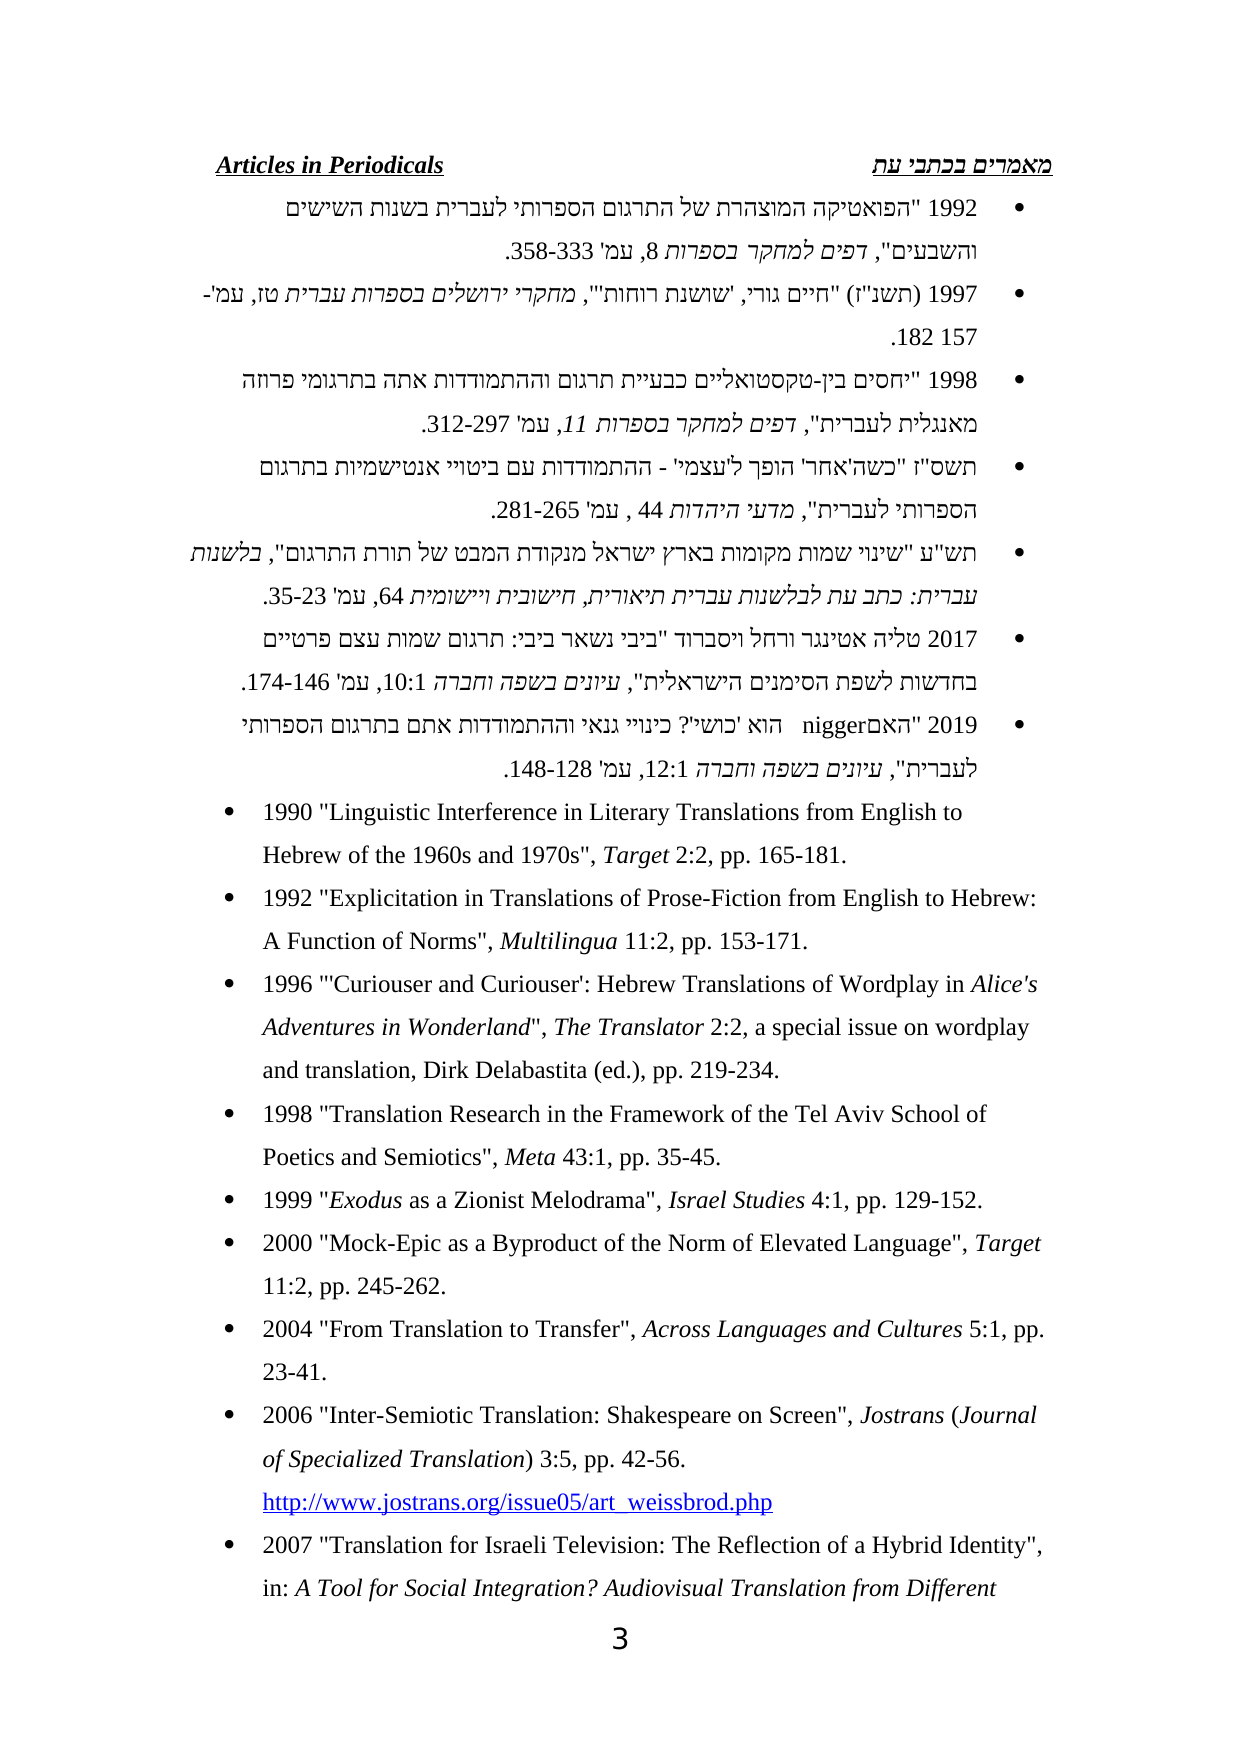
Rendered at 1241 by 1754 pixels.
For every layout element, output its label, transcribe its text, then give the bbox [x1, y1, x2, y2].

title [225, 1530, 1053, 1602]
list 1990 "Linguistic Interference in Literary Translations from English to Hebrew of the 1960s and 1970s", Target 2:2, pp. 165-181. [225, 797, 1053, 869]
list 2006 "Inter-Semiotic Translation: Shakespeare on Screen", Jostrans (Journal of Specialized Translation) 3:5, pp. 42-56. [225, 1401, 1053, 1472]
list 1998 "יחסים בין-טקסטואליים כבעיית תרגום וההתמודדות אתה בתרגומי פרוזה מאנגלית לעברית", דפים למחקר בספרות 11, עמ' 312-297. [187, 366, 1015, 437]
list http://www.jostrans.org/issue05/art_weissbrod.php [262, 1487, 1053, 1516]
list 1999 "Exodus as a Zionist Melodrama", Israel Studies 4:1, pp. 129-152. [225, 1185, 1053, 1214]
list 2019 "האםnigger הוא 'כושי'? כינויי גנאי וההתמודדות אתם בתרגום הספרותי לעברית", עיונים בשפה וחברה 12:1, עמ' 148-128. [187, 711, 1015, 782]
text מאמרים בכתבי עת Articles in Periodicals [187, 150, 1053, 179]
list 2000 "Mock-Epic as a Byproduct of the Norm of Elevated Language", Target 11:2, pp. 245-262. [225, 1228, 1053, 1300]
list תשס"ז "כשה'אחר' הופך ל'עצמי' - ההתמודדות עם ביטויי אנטישמיות בתרגום הספרותי לעברית", מדעי היהדות 44 , עמ' 281-265. [187, 452, 1015, 524]
list 23-41. [262, 1357, 1053, 1386]
list 1992 "Explicitation in Translations of Prose-Fiction from English to Hebrew: A Function of Norms", Multilingua 11:2, pp. 153-171. [225, 883, 1053, 955]
list 1997 (תשנ"ז) "חיים גורי, 'שושנת רוחות'", מחקרי ירושלים בספרות עברית טז, עמ'-157 182. [187, 279, 1015, 351]
list 2017 טליה אטינגר ורחל ויסברוד "ביבי נשאר ביבי: תרגום שמות עצם פרטיים בחדשות לשפת הסימנים הישראלית", עיונים בשפה וחברה 10:1, עמ' 174-146. [187, 624, 1015, 696]
list 2004 "From Translation to Transfer", Across Languages and Cultures 5:1, pp. [225, 1314, 1053, 1343]
list תש"ע "שינוי שמות מקומות בארץ ישראל מנקודת המבט של תורת התרגום", בלשנות עברית: כתב עת לבלשנות עברית תיאורית, חישובית ויישומית 64, עמ' 35-23. [187, 538, 1015, 610]
list 1998 "Translation Research in the Framework of the Tel Aviv School of Poetics and Semiotics", Meta 43:1, pp. 35-45. [225, 1099, 1053, 1171]
list 1992 "הפואטיקה המוצהרת של התרגום הספרותי לעברית בשנות השישים והשבעים", דפים למחקר בספרות 8, עמ' 358-333. [187, 193, 1015, 265]
list 1996 "'Curiouser and Curiouser': Hebrew Translations of Wordplay in Alice's Adventures in Wonderland", The Translator 2:2, a special issue on wordplay and translation, Dirk Delabastita (ed.), pp. 219-234. [225, 969, 1053, 1084]
